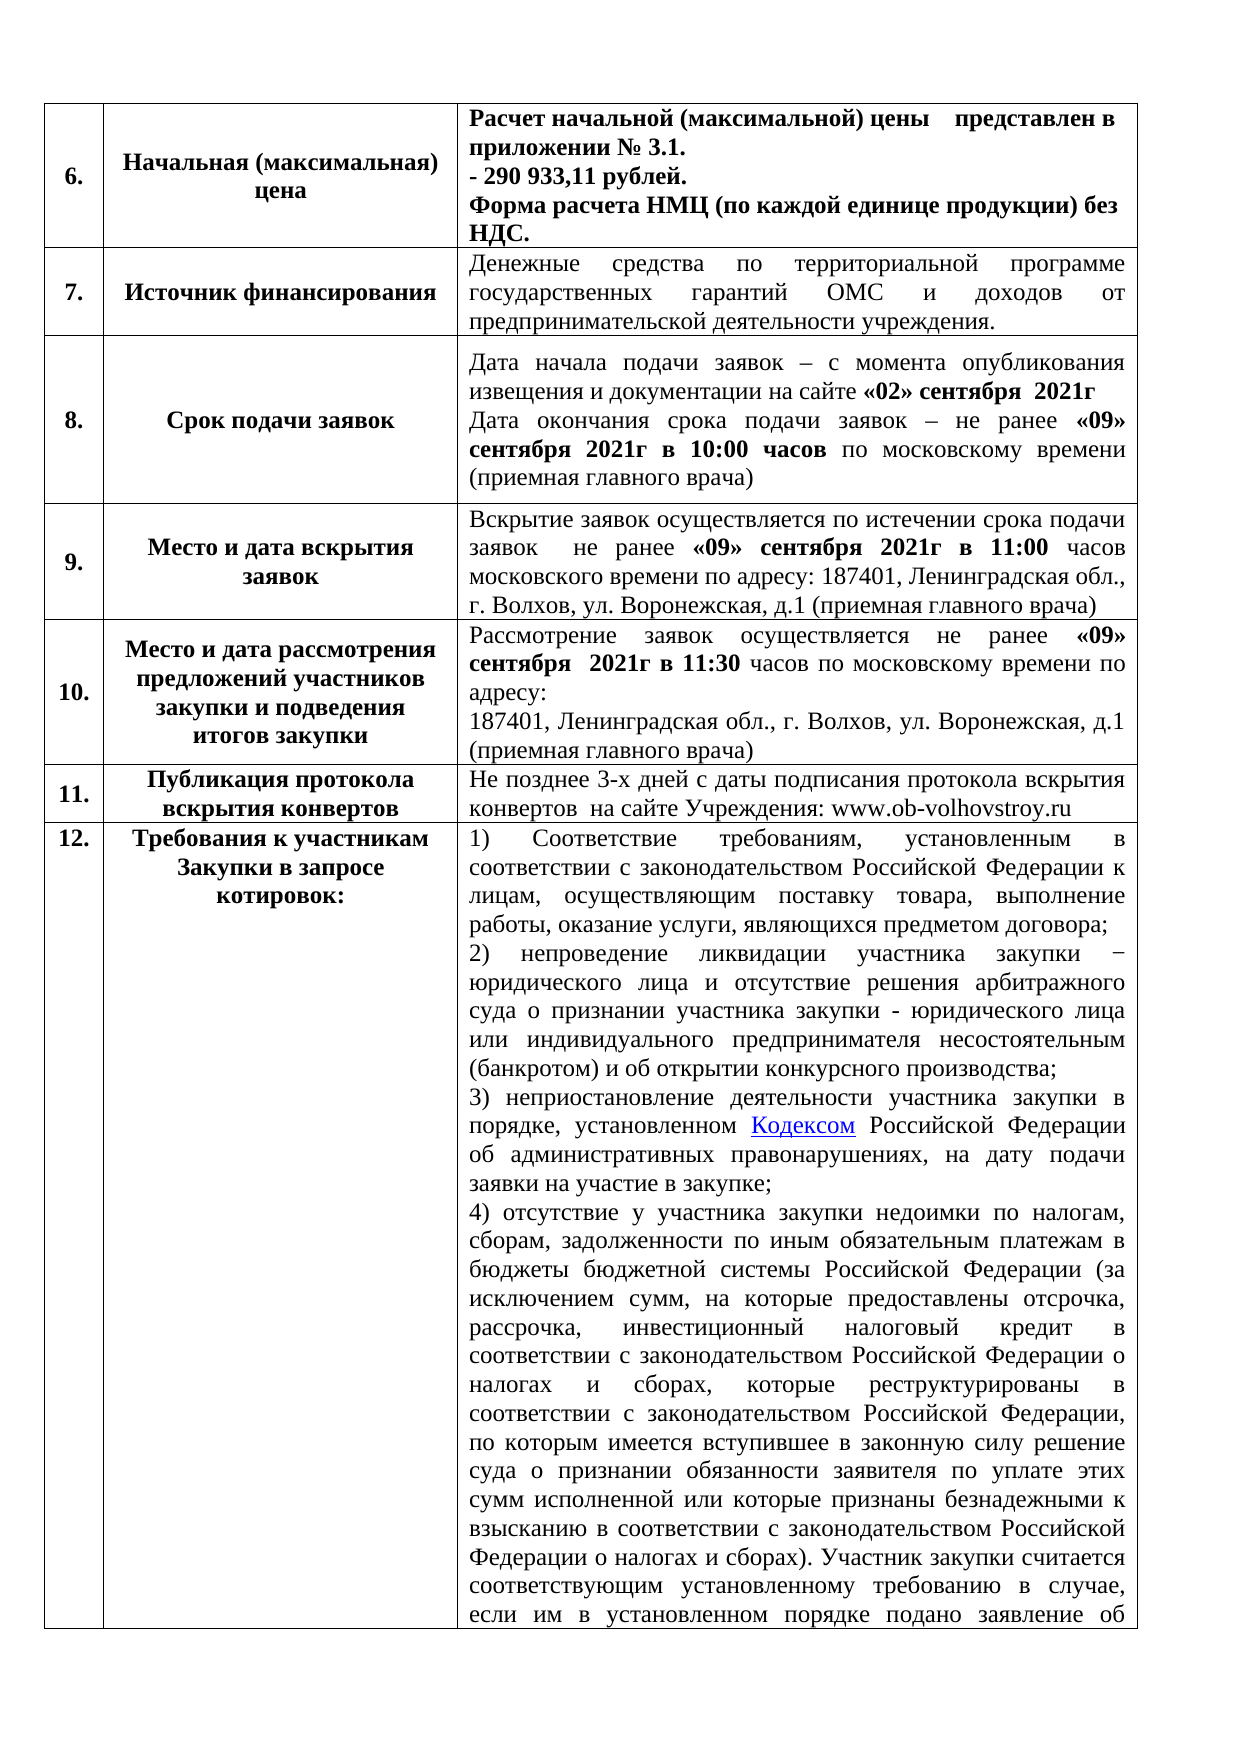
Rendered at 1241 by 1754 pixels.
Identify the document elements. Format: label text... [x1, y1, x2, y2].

table_cell 8. [45, 336, 103, 503]
table_cell Публикация протокола вскрытия конвертов [104, 765, 457, 822]
table_cell Вскрытие заявок осуществляется по истечении срока подачи заявок не ранее «09» сентября 2021г в 11:00 часов московского времени по адресу: 187401, Ленинградская обл., г. Волхов, ул. Воронежская, д.1 (приемная главного врача) [458, 504, 1137, 619]
table_cell Место и дата рассмотрения предложений участников закупки и подведения итогов закупки [104, 620, 457, 763]
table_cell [458, 823, 1137, 1628]
table_cell 9. [45, 504, 103, 619]
table_cell Место и дата вскрытия заявок [104, 504, 457, 619]
table_cell 12. [45, 823, 103, 1628]
table_cell Рассмотрение заявок осуществляется не ранее «09» сентября 2021г в 11:30 часов по московскому времени по адресу: 187401, Ленинградская обл., г. Волхов, ул. Воронежская, д.1 (приемная главного врача) [458, 620, 1137, 763]
table_cell Не позднее 3-х дней с даты подписания протокола вскрытия конвертов на сайте Учреждения: www.ob-volhovstroy.ru [458, 765, 1137, 822]
table_cell Денежные средства по территориальной программе государственных гарантий ОМС и доходов от предпринимательской деятельности учреждения. [458, 248, 1137, 335]
table_cell Расчет начальной (максимальной) цены представлен в приложении № 3.1. - 290 933,11 рублей. Форма расчета НМЦ (по каждой единице продукции) без НДС. [458, 104, 1137, 247]
table_cell Дата начала подачи заявок – с момента опубликования извещения и документации на сайте «02» сентября 2021г Дата окончания срока подачи заявок – не ранее «09» сентября 2021г в 10:00 часов по московскому времени (приемная главного врача) [458, 336, 1137, 503]
table_cell Источник финансирования [104, 248, 457, 335]
table_cell Срок подачи заявок [104, 336, 457, 503]
table_cell Начальная (максимальная) цена [104, 104, 457, 247]
table_cell 10. [45, 620, 103, 763]
table_cell 6. [45, 104, 103, 247]
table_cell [104, 823, 457, 1628]
table_cell 11. [45, 765, 103, 822]
table_cell 7. [45, 248, 103, 335]
